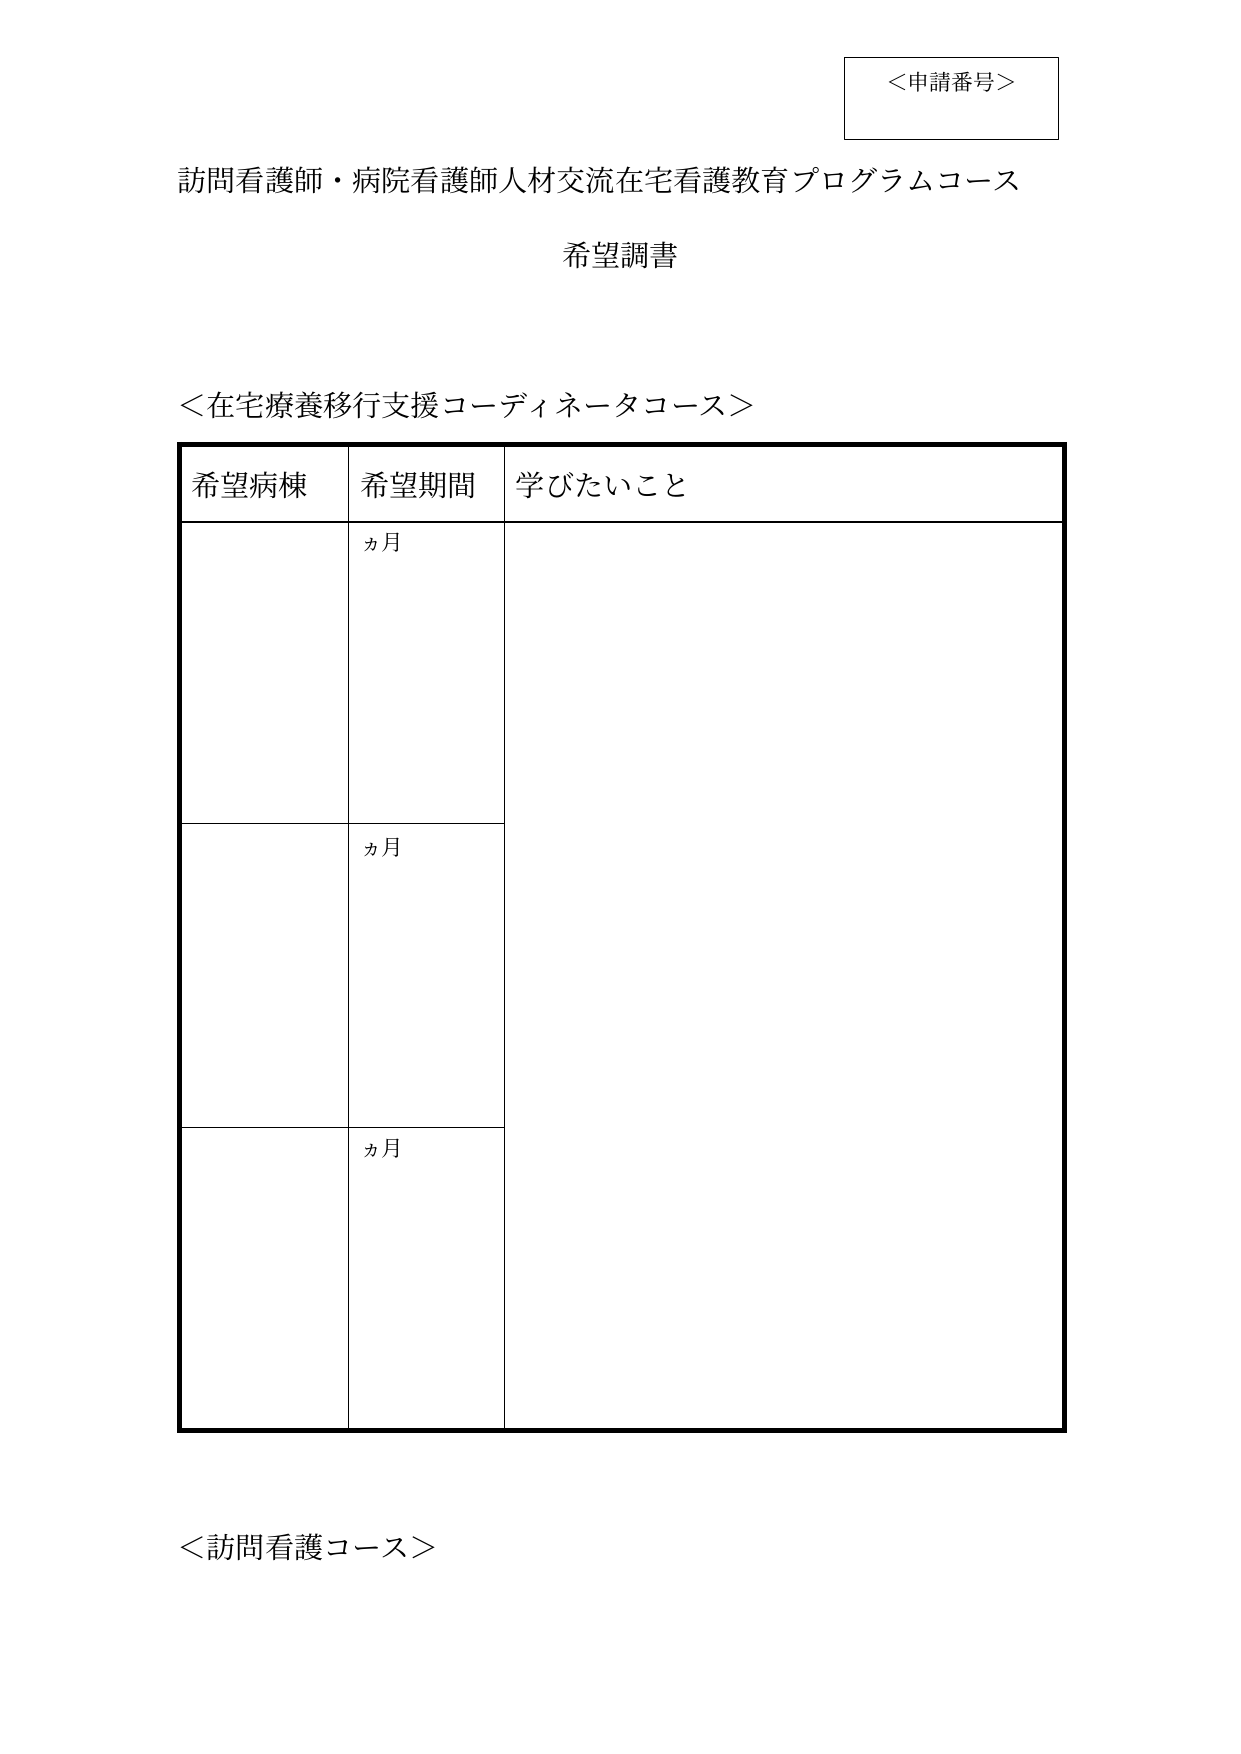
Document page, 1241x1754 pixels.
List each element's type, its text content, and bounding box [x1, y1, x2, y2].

text 訪問看護師・病院看護師人材交流在宅看護教育プログラムコース [177, 142, 1063, 217]
table_cell [182, 1128, 348, 1428]
text ＜在宅療養移行支援コーディネータコース＞ [177, 367, 1063, 442]
table_cell [505, 523, 1062, 1428]
table_cell [182, 824, 348, 1127]
table_cell ヵ月 [349, 523, 504, 822]
table_header 希望期間 [349, 447, 504, 521]
table_cell ヵ月 [349, 1128, 504, 1428]
table_header 学びたいこと [505, 447, 1062, 521]
table_cell [182, 523, 348, 822]
table_cell ヵ月 [349, 824, 504, 1127]
text ＜訪問看護コース＞ [177, 1508, 1063, 1583]
text 希望調書 [177, 217, 1063, 292]
table_header 希望病棟 [182, 447, 348, 521]
